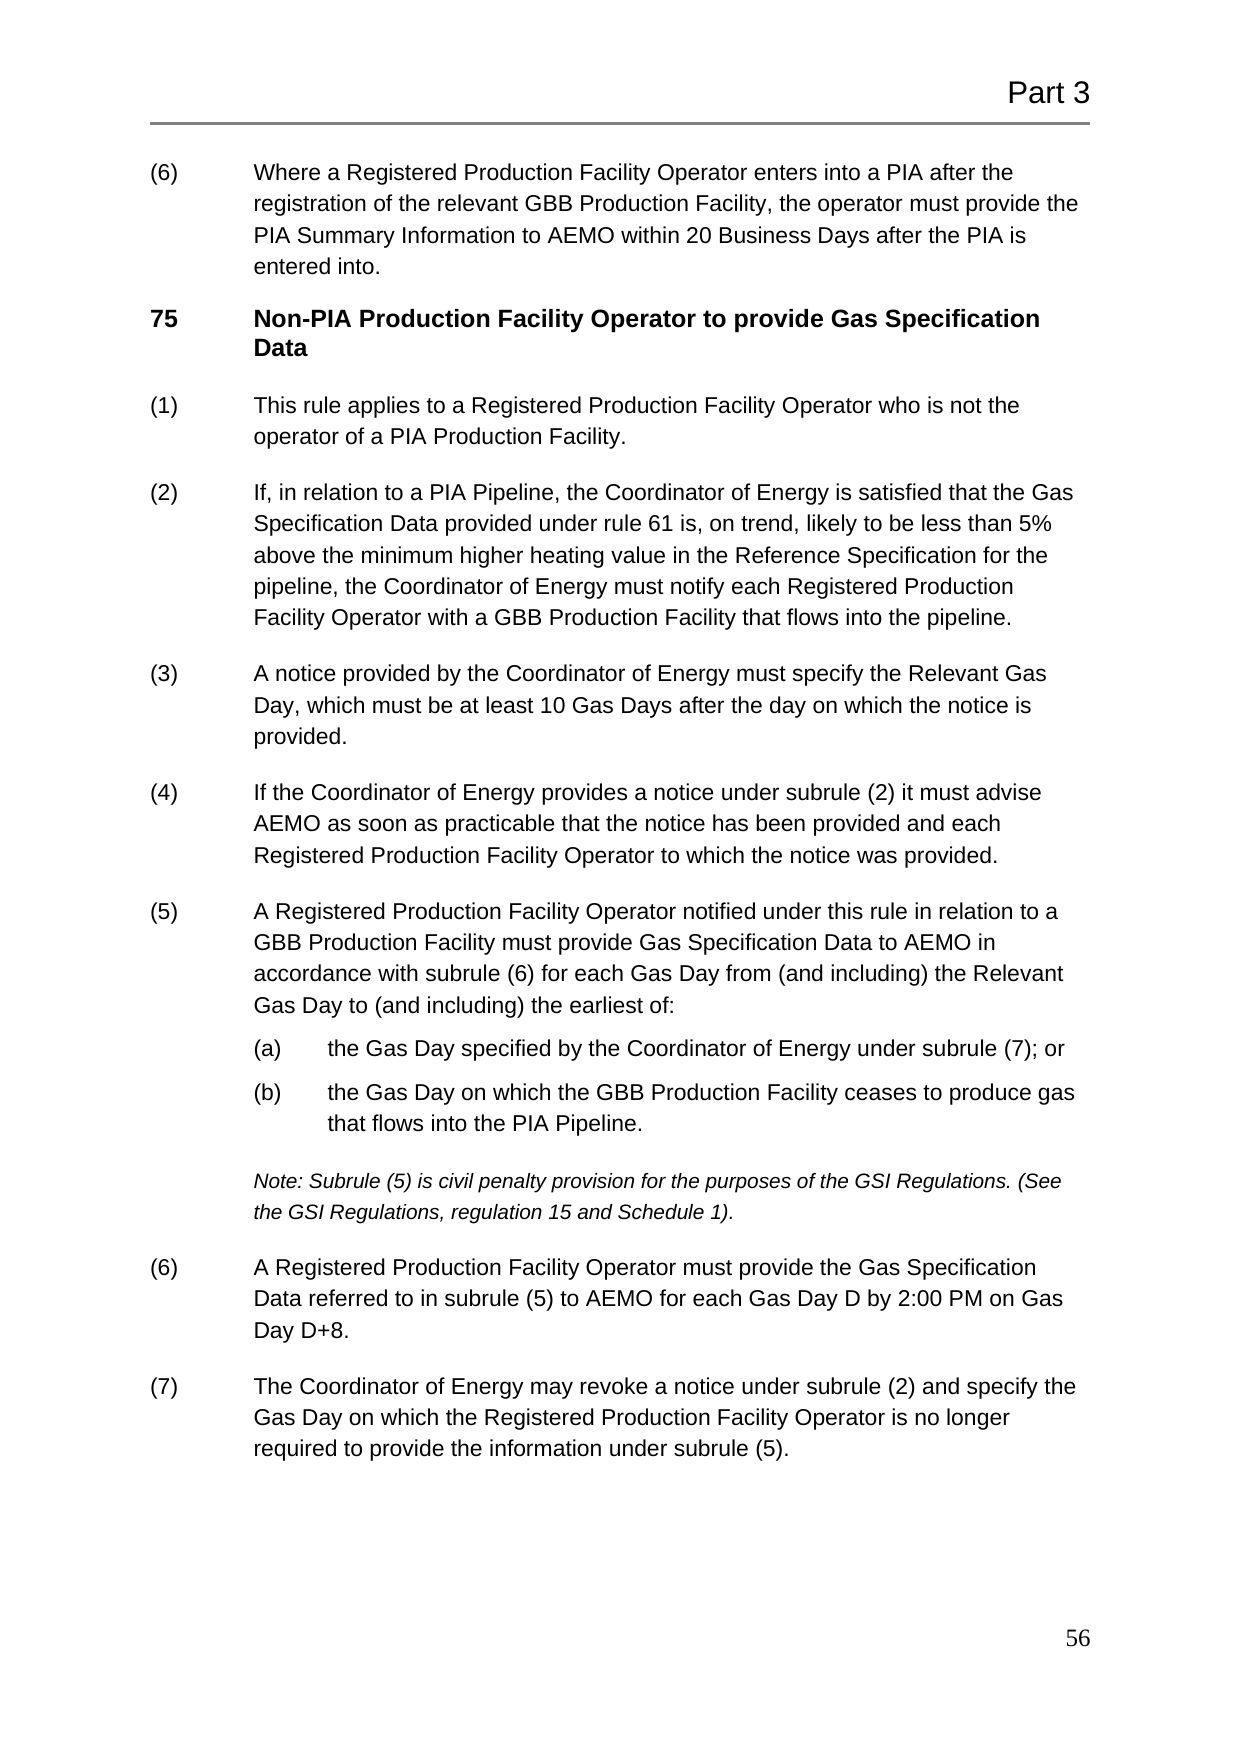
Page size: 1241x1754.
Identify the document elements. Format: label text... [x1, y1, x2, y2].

text (b) the Gas Day on which the GBB Production Facility ceases to produce gas that flows into the PIA Pipeline. [253, 1074, 1090, 1137]
text (6) Where a Registered Production Facility Operator enters into a PIA after the registration of the relevant GBB Production Facility, the operator must provide the PIA Summary Information to AEMO within 20 Business Days after the PIA is entered into. [150, 154, 1090, 279]
text (7) The Coordinator of Energy may revoke a notice under subrule (2) and specify the Gas Day on which the Registered Production Facility Operator is no longer required to provide the information under subrule (5). [150, 1368, 1090, 1462]
text (6) A Registered Production Facility Operator must provide the Gas Specification Data referred to in subrule (5) to AEMO for each Gas Day D by 2:00 PM on Gas Day D+8. [150, 1249, 1090, 1343]
text (a) the Gas Day specified by the Coordinator of Energy under subrule (7); or [253, 1030, 1090, 1062]
text (4) If the Coordinator of Energy provides a notice under subrule (2) it must advise AEMO as soon as practicable that the notice has been provided and each Registered Production Facility Operator to which the notice was provided. [150, 774, 1090, 868]
text (1) This rule applies to a Registered Production Facility Operator who is not the operator of a PIA Production Facility. [150, 387, 1090, 449]
text (3) A notice provided by the Coordinator of Energy must specify the Relevant Gas Day, which must be at least 10 Gas Days after the day on which the notice is provided. [150, 655, 1090, 749]
text (2) If, in relation to a PIA Pipeline, the Coordinator of Energy is satisfied that the Gas Specification Data provided under rule 61 is, on trend, likely to be less than 5% above the minimum higher heating value in the Reference Specification for the pipeline, the Coordinator of Energy must notify each Registered Production Facility Operator with a GBB Production Facility that flows into the pipeline. [150, 474, 1090, 630]
text (5) A Registered Production Facility Operator notified under this rule in relation to a GBB Production Facility must provide Gas Specification Data to AEMO in accordance with subrule (6) for each Gas Day from (and including) the Relevant Gas Day to (and including) the earliest of: [150, 893, 1090, 1018]
text Note: Subrule (5) is civil penalty provision for the purposes of the GSI Regulations. (See the GSI Regulations, regulation 15 and Schedule 1). [253, 1162, 1090, 1224]
text 75 Non-PIA Production Facility Operator to provide Gas Specification Data [150, 304, 1090, 362]
